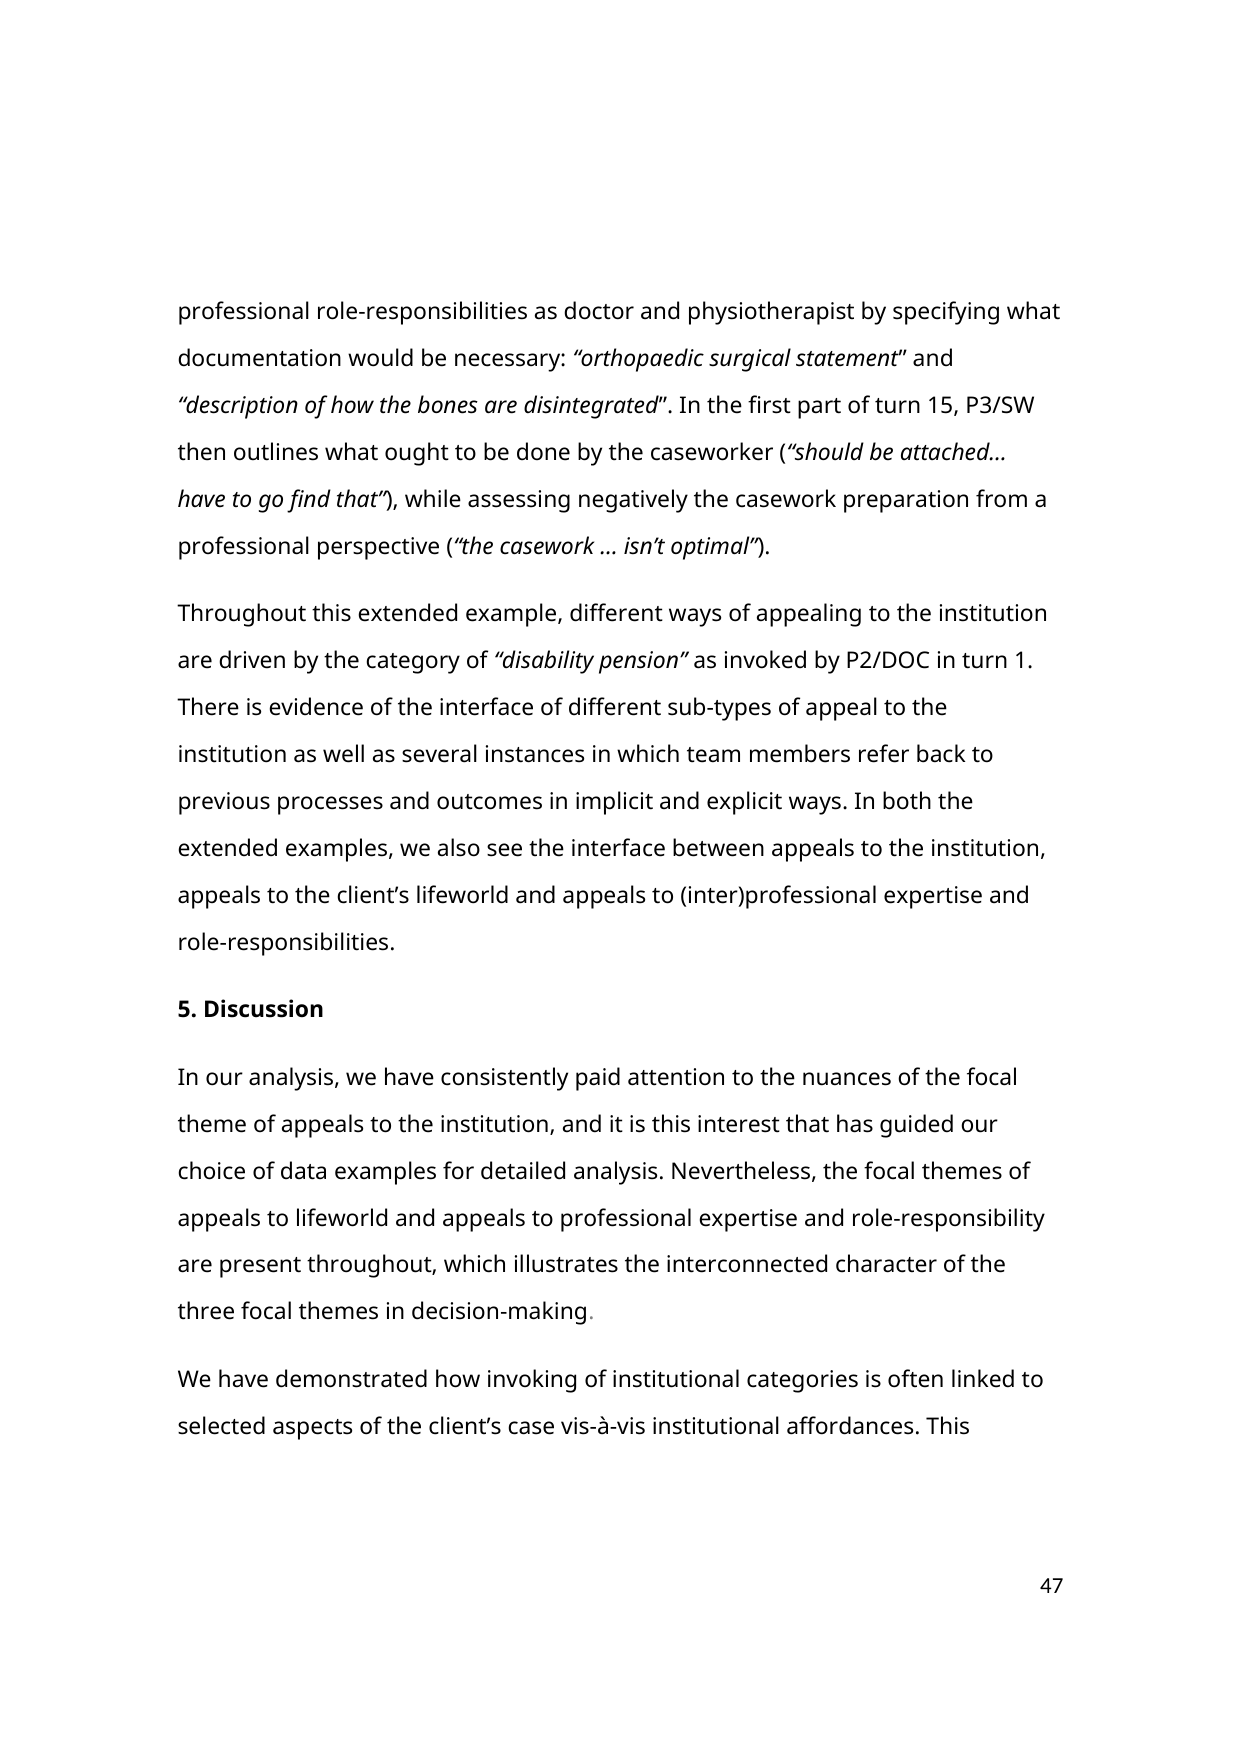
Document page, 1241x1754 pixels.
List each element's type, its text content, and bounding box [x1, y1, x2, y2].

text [177, 295, 1063, 561]
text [177, 1363, 1063, 1441]
text In our analysis, we have consistently paid attention to the nuances of the focal theme of appeals to the institution, and it is this interest that has guided our choice of data examples for detailed analysis. Nevertheless, the focal themes of appeals to lifeworld and appeals to professional expertise and role-responsibility are present throughout, which illustrates the interconnected character of the three focal themes in decision-making. [177, 1061, 1063, 1327]
text Throughout this extended example, different ways of appealing to the institution are driven by the category of “disability pension” as invoked by P2/DOC in turn 1. There is evidence of the interface of different sub-types of appeal to the institution as well as several instances in which team members refer back to previous processes and outcomes in implicit and explicit ways. In both the extended examples, we also see the interface between appeals to the institution, appeals to the client’s lifeworld and appeals to (inter)professional expertise and role-responsibilities. [177, 597, 1063, 957]
text 5. Discussion [177, 993, 1063, 1024]
